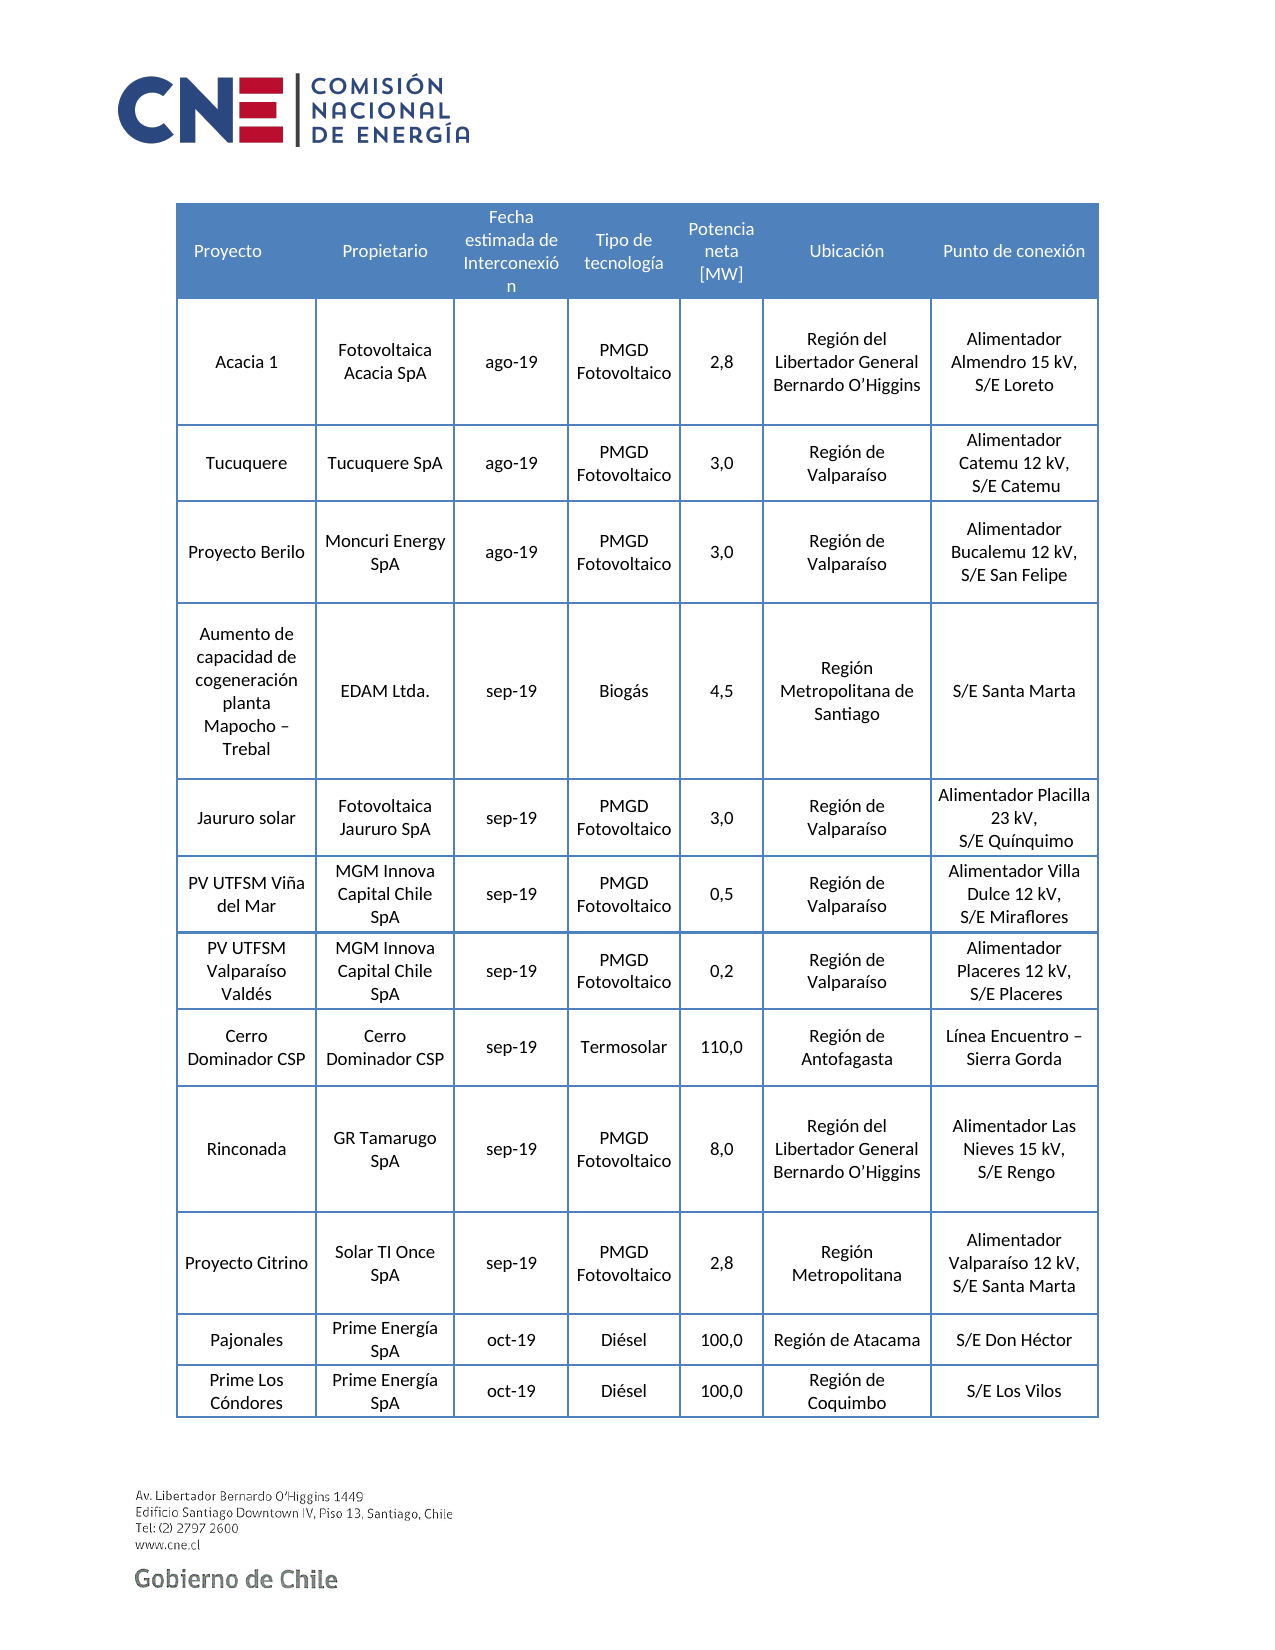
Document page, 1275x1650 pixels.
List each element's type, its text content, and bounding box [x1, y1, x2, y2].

table_cell Alimentador Catemu 12 kV, S/E Catemu [932, 426, 1097, 500]
table_cell Región de Antofagasta [764, 1010, 930, 1084]
table_cell Región de Valparaíso [764, 857, 930, 931]
table_cell Región de Valparaíso [764, 426, 930, 500]
table_cell 4,5 [681, 604, 762, 778]
table_cell sep-19 [455, 1087, 567, 1211]
table_cell Proyecto Berilo [178, 502, 315, 602]
table_cell 100,0 [681, 1366, 762, 1416]
table_cell PMGD Fotovoltaico [569, 299, 679, 423]
table_cell Tucuquere [178, 426, 315, 500]
table_cell Región de Valparaíso [764, 934, 930, 1008]
picture [118, 73, 469, 147]
table_cell 3,0 [681, 426, 762, 500]
table_cell Proyecto Citrino [178, 1213, 315, 1313]
table_cell Termosolar [569, 1010, 679, 1084]
table_header Proyecto [178, 205, 315, 297]
table_cell 0,2 [681, 934, 762, 1008]
table_cell Biogás [569, 604, 679, 778]
table_cell oct-19 [455, 1366, 567, 1416]
table_header Punto de conexión [932, 205, 1097, 297]
table_cell MGM Innova Capital Chile SpA [317, 934, 453, 1008]
table_cell Región de Valparaíso [764, 780, 930, 855]
table_cell S/E Los Vilos [932, 1366, 1097, 1416]
table_cell S/E Santa Marta [932, 604, 1097, 778]
table_cell Alimentador Almendro 15 kV, S/E Loreto [932, 299, 1097, 423]
table_cell 2,8 [681, 1213, 762, 1313]
table_cell PMGD Fotovoltaico [569, 1213, 679, 1313]
table_header Fecha estimada de Interconexión [455, 205, 567, 297]
table_cell Región de Atacama [764, 1315, 930, 1364]
table_header Potencia neta [MW] [681, 205, 762, 297]
table_cell Cerro Dominador CSP [178, 1010, 315, 1084]
table_cell oct-19 [455, 1315, 567, 1364]
table_cell Región del Libertador General Bernardo O’Higgins [764, 299, 930, 423]
table_cell 110,0 [681, 1010, 762, 1084]
table_cell sep-19 [455, 1213, 567, 1313]
table_cell sep-19 [455, 857, 567, 931]
table_header Ubicación [764, 205, 930, 297]
table_cell Acacia 1 [178, 299, 315, 423]
table_cell Diésel [569, 1366, 679, 1416]
table_cell ago-19 [455, 502, 567, 602]
picture [118, 1476, 458, 1603]
table_cell Aumento de capacidad de cogeneración planta Mapocho – Trebal [178, 604, 315, 778]
table_cell Región Metropolitana de Santiago [764, 604, 930, 778]
table_cell Diésel [569, 1315, 679, 1364]
table_cell Línea Encuentro – Sierra Gorda [932, 1010, 1097, 1084]
table_cell PV UTFSM Viña del Mar [178, 857, 315, 931]
table_cell 3,0 [681, 780, 762, 855]
table_cell Alimentador Valparaíso 12 kV, S/E Santa Marta [932, 1213, 1097, 1313]
table_cell Cerro Dominador CSP [317, 1010, 453, 1084]
table_cell Tucuquere SpA [317, 426, 453, 500]
table_cell 0,5 [681, 857, 762, 931]
table_cell Región del Libertador General Bernardo O’Higgins [764, 1087, 930, 1211]
table_cell Pajonales [178, 1315, 315, 1364]
table_cell sep-19 [455, 780, 567, 855]
table_cell Alimentador Placilla 23 kV, S/E Quínquimo [932, 780, 1097, 855]
table_cell ago-19 [455, 299, 567, 423]
table_cell Rinconada [178, 1087, 315, 1211]
table_cell PMGD Fotovoltaico [569, 780, 679, 855]
table_cell Alimentador Las Nieves 15 kV, S/E Rengo [932, 1087, 1097, 1211]
table_cell 8,0 [681, 1087, 762, 1211]
table_cell Alimentador Placeres 12 kV, S/E Placeres [932, 934, 1097, 1008]
table_cell PMGD Fotovoltaico [569, 1087, 679, 1211]
table_header Tipo de tecnología [569, 205, 679, 297]
table_cell sep-19 [455, 1010, 567, 1084]
table_cell EDAM Ltda. [317, 604, 453, 778]
table_cell 100,0 [681, 1315, 762, 1364]
table_cell Fotovoltaica Jaururo SpA [317, 780, 453, 855]
table_cell PMGD Fotovoltaico [569, 502, 679, 602]
table_cell ago-19 [455, 426, 567, 500]
table_cell Fotovoltaica Acacia SpA [317, 299, 453, 423]
table_cell PMGD Fotovoltaico [569, 426, 679, 500]
table_cell PV UTFSM Valparaíso Valdés [178, 934, 315, 1008]
table_cell Prime Energía SpA [317, 1366, 453, 1416]
table_cell 3,0 [681, 502, 762, 602]
table_cell 2,8 [681, 299, 762, 423]
table_cell S/E Don Héctor [932, 1315, 1097, 1364]
table_cell PMGD Fotovoltaico [569, 934, 679, 1008]
table_cell Alimentador Bucalemu 12 kV, S/E San Felipe [932, 502, 1097, 602]
table_cell sep-19 [455, 934, 567, 1008]
table_cell MGM Innova Capital Chile SpA [317, 857, 453, 931]
table_cell sep-19 [455, 604, 567, 778]
table_cell Prime Energía SpA [317, 1315, 453, 1364]
table_cell Región de Coquimbo [764, 1366, 930, 1416]
table_cell Alimentador Villa Dulce 12 kV, S/E Miraflores [932, 857, 1097, 931]
table_cell GR Tamarugo SpA [317, 1087, 453, 1211]
table_cell Región de Valparaíso [764, 502, 930, 602]
table_cell Jaururo solar [178, 780, 315, 855]
table_cell Moncuri Energy SpA [317, 502, 453, 602]
table_cell PMGD Fotovoltaico [569, 857, 679, 931]
table_cell Solar TI Once SpA [317, 1213, 453, 1313]
table_cell Prime Los Cóndores [178, 1366, 315, 1416]
table_cell Región Metropolitana [764, 1213, 930, 1313]
table_header Propietario [317, 205, 453, 297]
